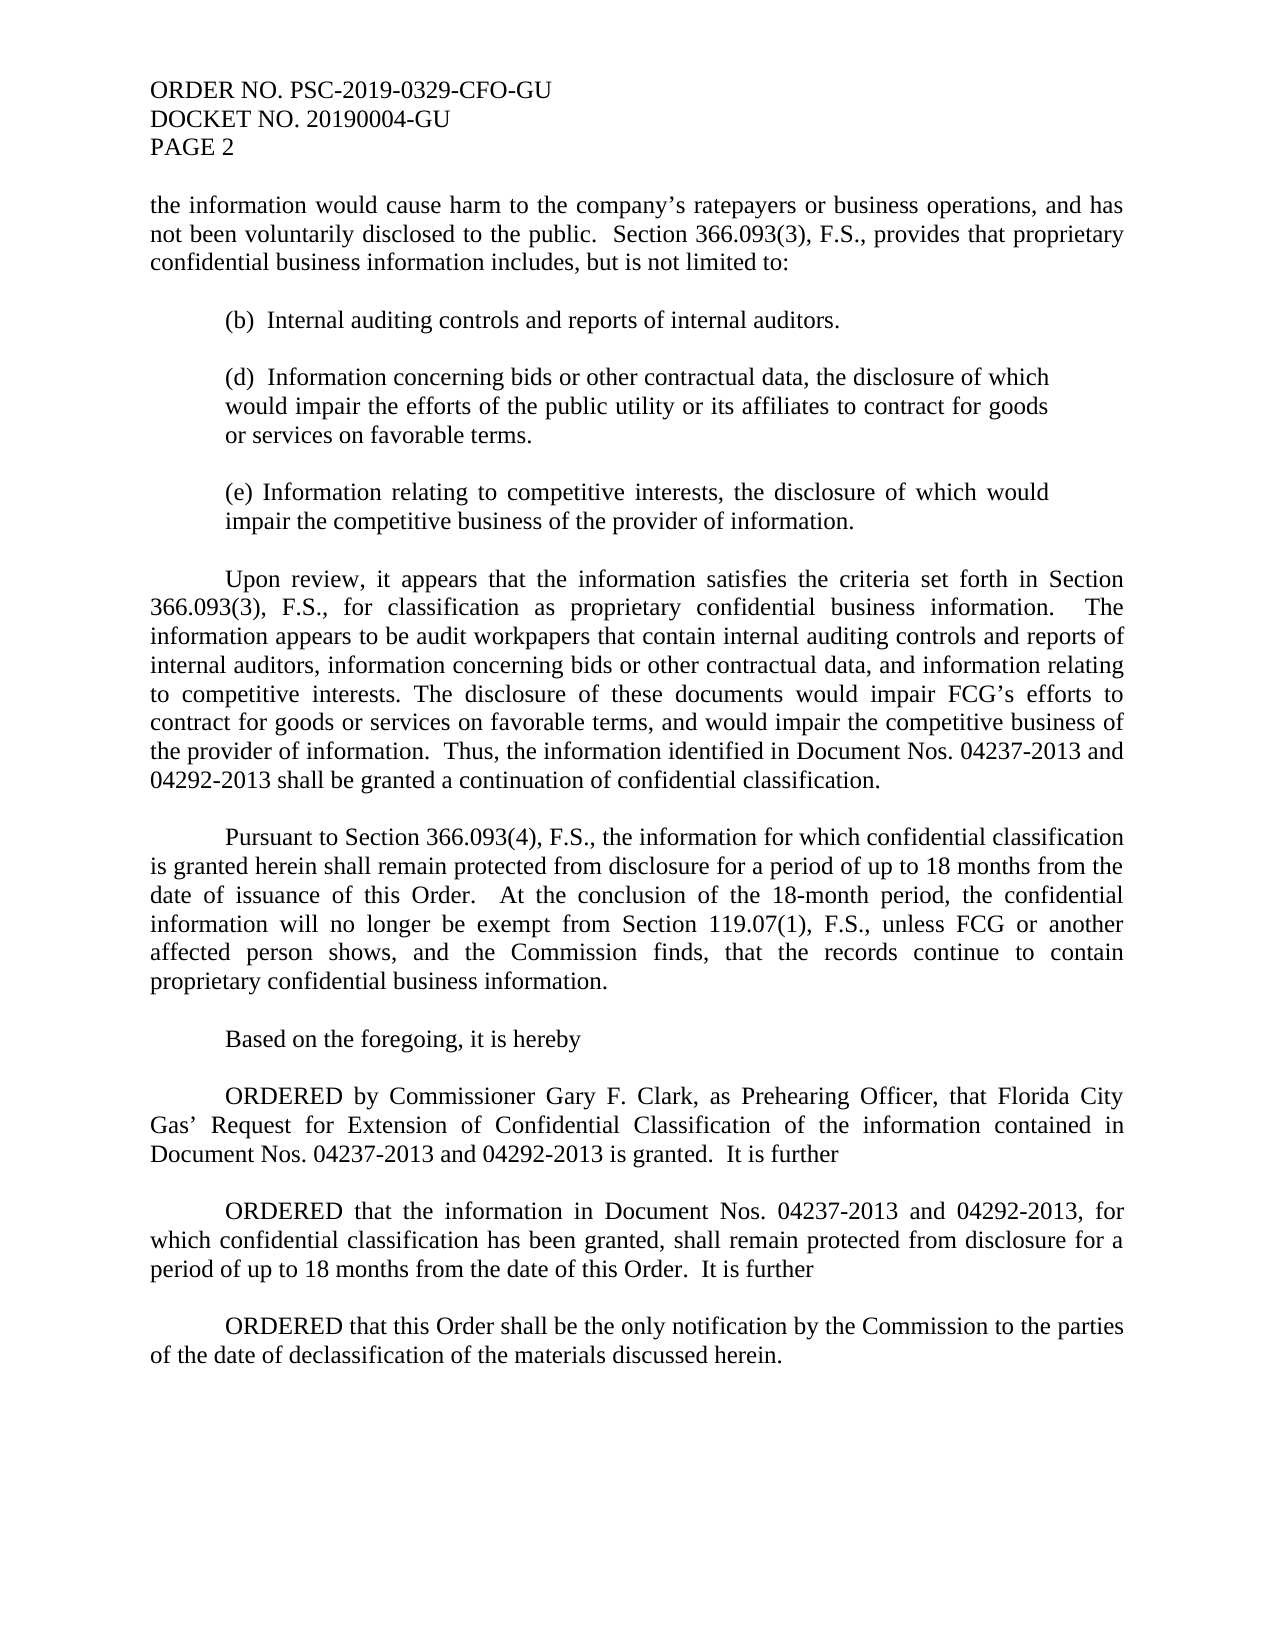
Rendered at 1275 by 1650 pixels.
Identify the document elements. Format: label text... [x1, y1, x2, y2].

text Upon review, it appears that the information satisfies the criteria set forth in Section 366.093(3), F.S., for classification as proprietary confidential business information. The information appears to be audit workpapers that contain internal auditing controls and reports of internal auditors, information concerning bids or other contractual data, and information relating to competitive interests. The disclosure of these documents would impair FCG’s efforts to contract for goods or services on favorable terms, and would impair the competitive business of the provider of information. Thus, the information identified in Document Nos. 04237-2013 and 04292-2013 shall be granted a continuation of confidential classification. [150, 564, 1125, 794]
text ORDERED that this Order shall be the only notification by the Commission to the parties of the date of declassification of the materials discussed herein. [150, 1311, 1125, 1369]
text ORDERED by Commissioner Gary F. Clark, as Prehearing Officer, that Florida City Gas’ Request for Extension of Confidential Classification of the information contained in Document Nos. 04237-2013 and 04292-2013 is granted. It is further [150, 1081, 1125, 1167]
text (d) Information concerning bids or other contractual data, the disclosure of which would impair the efforts of the public utility or its affiliates to contract for goods or services on favorable terms. [225, 362, 1050, 449]
text ORDERED that the information in Document Nos. 04237-2013 and 04292-2013, for which confidential classification has been granted, shall remain protected from disclosure for a period of up to 18 months from the date of this Order. It is further [150, 1196, 1125, 1282]
text (b) Internal auditing controls and reports of internal auditors. [225, 305, 1050, 334]
text Based on the foregoing, it is hereby [150, 1024, 1125, 1052]
text (e) Information relating to competitive interests, the disclosure of which would impair the competitive business of the provider of information. [225, 477, 1050, 535]
text Pursuant to Section 366.093(4), F.S., the information for which confidential classification is granted herein shall remain protected from disclosure for a period of up to 18 months from the date of issuance of this Order. At the conclusion of the 18-month period, the confidential information will no longer be exempt from Section 119.07(1), F.S., unless FCG or another affected person shows, and the Commission finds, that the records continue to contain proprietary confidential business information. [150, 822, 1125, 995]
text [150, 190, 1125, 276]
